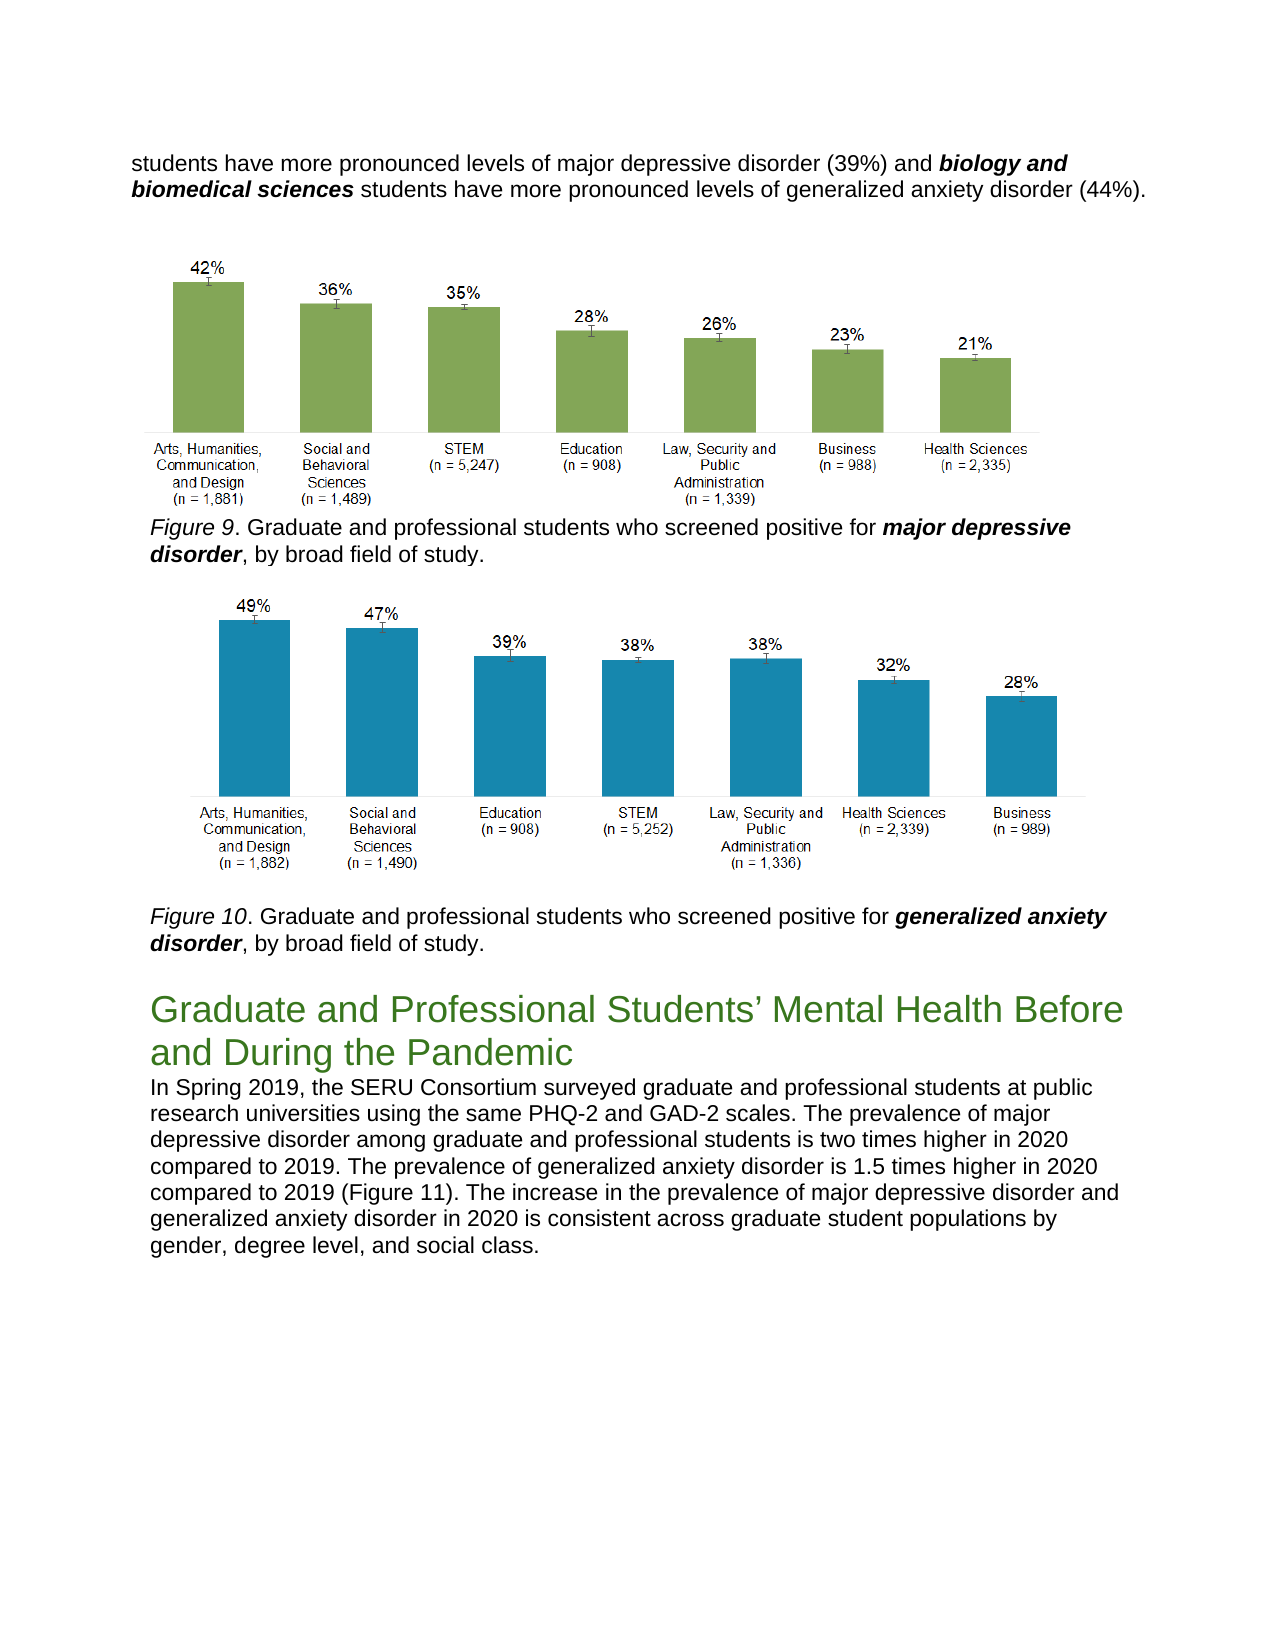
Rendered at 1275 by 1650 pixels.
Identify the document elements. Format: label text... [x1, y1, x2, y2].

text Figure 9. Graduate and professional students who screened positive for major depressive disorder, by broad field of study. [150, 514, 1125, 567]
picture [131, 202, 1052, 515]
text Graduate and Professional Students’ Mental Health Before and During the Pandemic [150, 987, 1125, 1073]
text Figure 10. Graduate and professional students who screened positive for generalized anxiety disorder, by broad field of study. [150, 903, 1125, 956]
picture [177, 566, 1098, 879]
text In Spring 2019, the SERU Consortium surveyed graduate and professional students at public research universities using the same PHQ-2 and GAD-2 scales. The prevalence of major depressive disorder among graduate and professional students is two times higher in 2020 compared to 2019. The prevalence of generalized anxiety disorder is 1.5 times higher in 2020 compared to 2019 (Figure 11). The increase in the prevalence of major depressive disorder and generalized anxiety disorder in 2020 is consistent across graduate student populations by gender, degree level, and social class. [150, 1073, 1125, 1258]
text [131, 150, 1153, 203]
